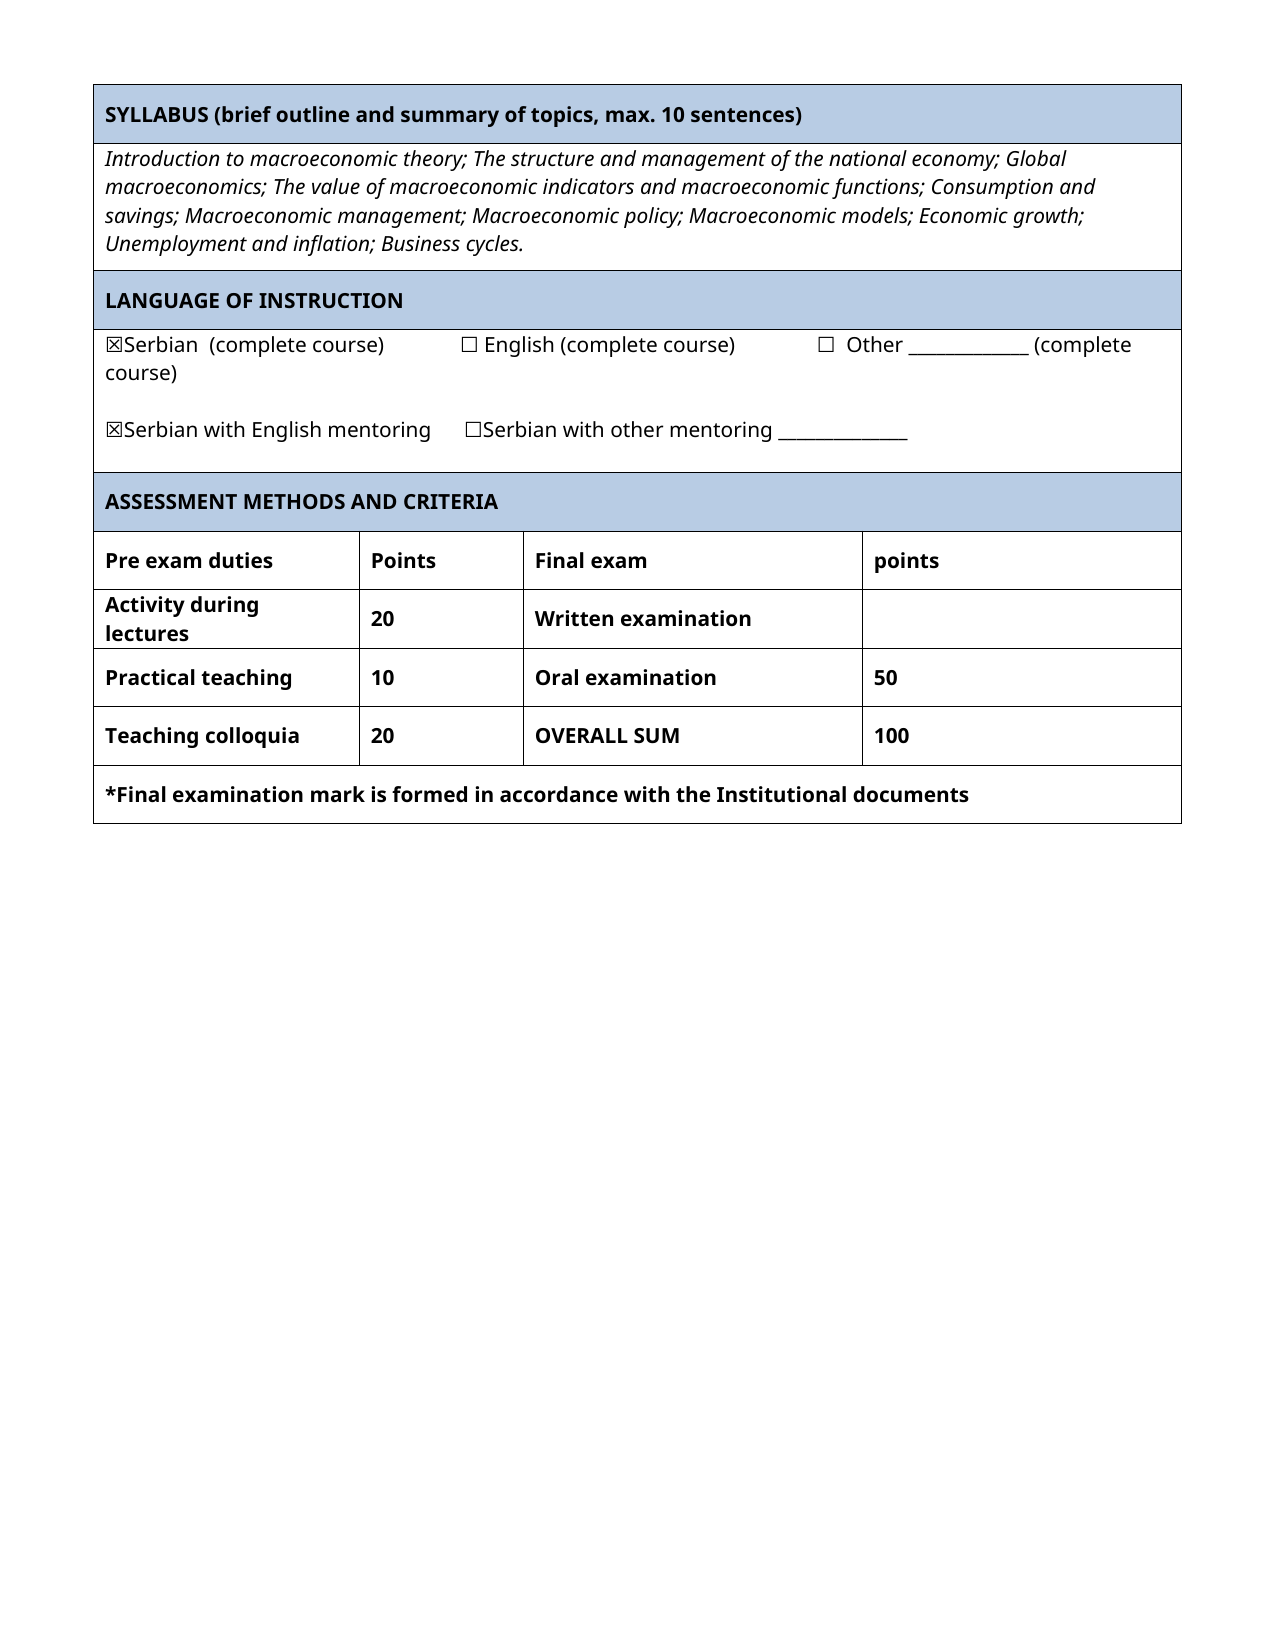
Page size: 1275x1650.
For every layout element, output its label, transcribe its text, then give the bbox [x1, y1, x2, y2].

table_cell Oral examination [524, 649, 862, 706]
table_cell [863, 590, 1181, 648]
table_cell OVERALL SUM [524, 707, 862, 765]
table_cell SYLLABUS (brief outline and summary of topics, max. 10 sentences) [94, 85, 1181, 143]
table_cell Written examination [524, 590, 862, 648]
table_cell 10 [360, 649, 523, 706]
table_cell LANGUAGE OF INSTRUCTION [94, 271, 1181, 329]
table_cell Activity during lectures [94, 590, 359, 648]
table_cell Points [360, 532, 523, 589]
table_cell 50 [863, 649, 1181, 706]
table_cell 20 [360, 590, 523, 648]
table_cell Practical teaching [94, 649, 359, 706]
table_cell Pre exam duties [94, 532, 359, 589]
table_cell points [863, 532, 1181, 589]
table_cell Final exam [524, 532, 862, 589]
table_cell Teaching colloquia [94, 707, 359, 765]
table_cell 20 [360, 707, 523, 765]
table_cell Serbian (complete course) English (complete course) Other _____________ (complete course) Serbian with English mentoring Serbian with other mentoring ______________ [94, 330, 1181, 472]
table_cell Introduction to macroeconomic theory; The structure and management of the national economy; Global macroeconomics; The value of macroeconomic indicators and macroeconomic functions; Consumption and savings; Macroeconomic management; Macroeconomic policy; Macroeconomic models; Economic growth; Unemployment and inflation; Business cycles. [94, 144, 1181, 270]
table_cell 100 [863, 707, 1181, 765]
table_cell *Final examination mark is formed in accordance with the Institutional documents [94, 766, 1181, 823]
table_cell ASSESSMENT METHODS AND CRITERIA [94, 473, 1181, 531]
